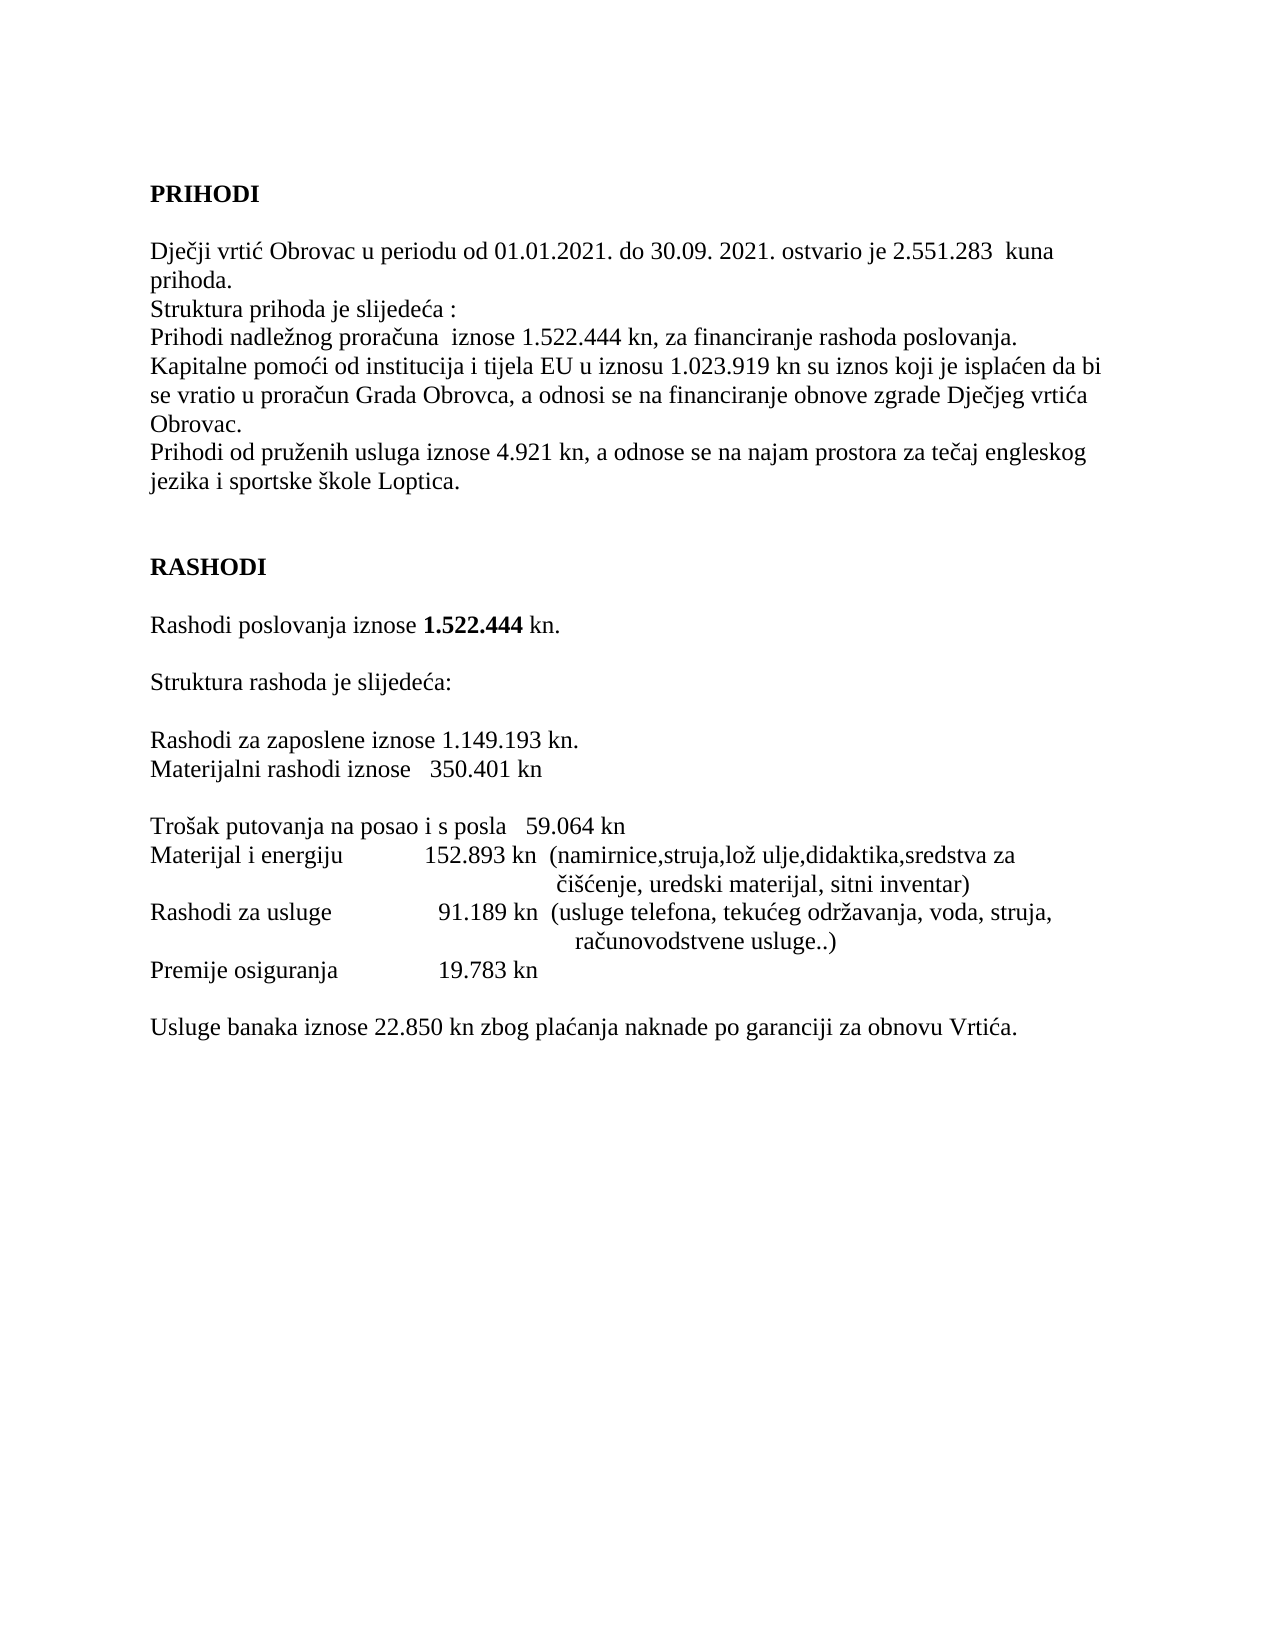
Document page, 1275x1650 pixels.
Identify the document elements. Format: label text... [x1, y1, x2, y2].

text Kapitalne pomoći od institucija i tijela EU u iznosu 1.023.919 kn su iznos koji je isplaćen da bi se vratio u proračun Grada Obrovca, a odnosi se na financiranje obnove zgrade Dječjeg vrtića Obrovac. [150, 351, 1125, 437]
text Prihodi od pruženih usluga iznose 4.921 kn, a odnose se na najam prostora za tečaj engleskog jezika i sportske škole Loptica. [150, 437, 1125, 495]
text Dječji vrtić Obrovac u periodu od 01.01.2021. do 30.09. 2021. ostvario je 2.551.283 kuna prihoda. [150, 236, 1125, 294]
text PRIHODI [150, 179, 1125, 207]
text Usluge banaka iznose 22.850 kn zbog plaćanja naknade po garanciji za obnovu Vrtića. [150, 1012, 1125, 1041]
text Premije osiguranja 19.783 kn [150, 955, 1125, 984]
text Struktura rashoda je slijedeća: [150, 667, 1125, 696]
text čišćenje, uredski materijal, sitni inventar) [150, 869, 1125, 897]
text Struktura prihoda je slijedeća : [150, 294, 1125, 322]
text Prihodi nadležnog proračuna iznose 1.522.444 kn, za financiranje rashoda poslovanja. [150, 322, 1125, 351]
text računovodstvene usluge..) [150, 926, 1125, 955]
text Rashodi poslovanja iznose 1.522.444 kn. [150, 610, 1125, 639]
text Materijalni rashodi iznose 350.401 kn [150, 754, 1125, 782]
text Rashodi za zaposlene iznose 1.149.193 kn. [150, 725, 1125, 754]
text Rashodi za usluge 91.189 kn (usluge telefona, tekućeg održavanja, voda, struja, [150, 897, 1125, 926]
text RASHODI [150, 552, 1125, 581]
text Trošak putovanja na posao i s posla 59.064 kn [150, 811, 1125, 840]
text Materijal i energiju 152.893 kn (namirnice,struja,lož ulje,didaktika,sredstva za [150, 840, 1125, 869]
